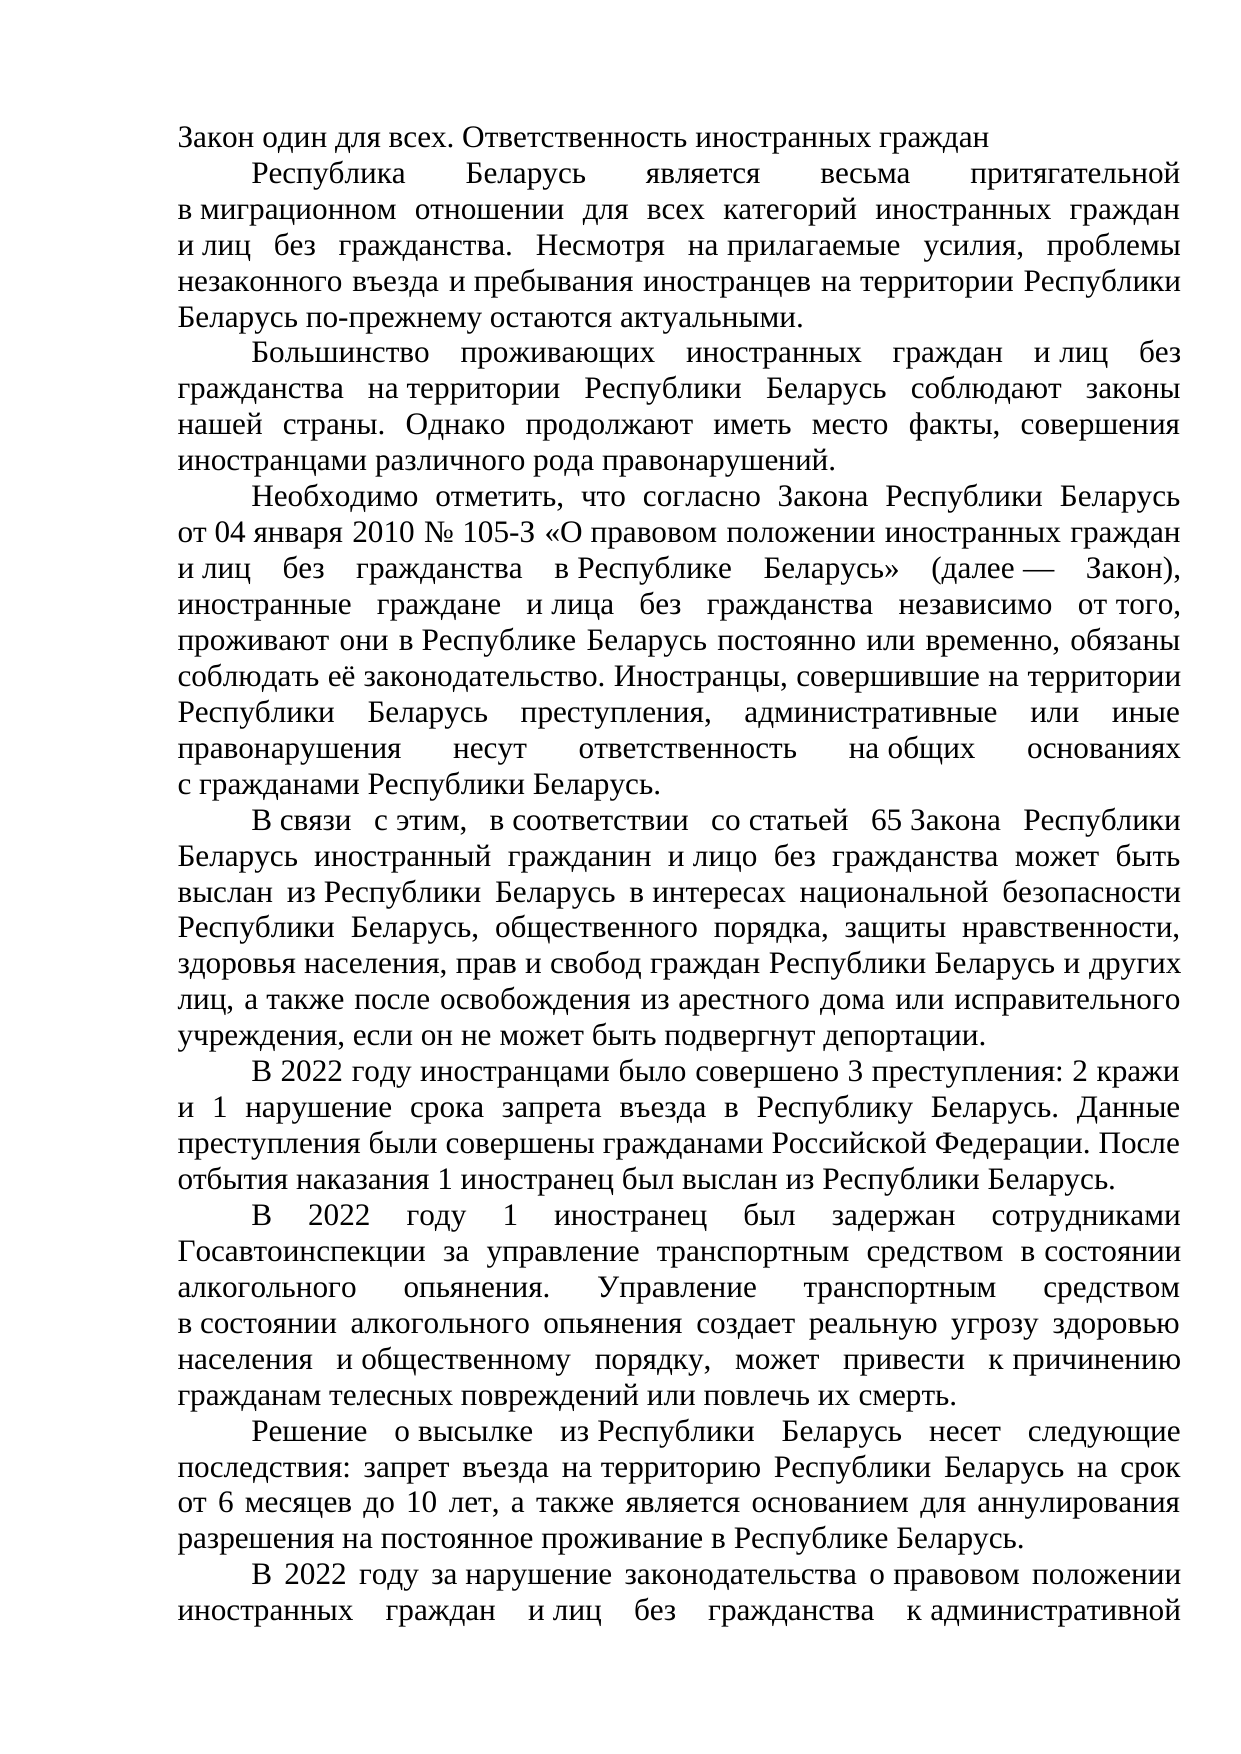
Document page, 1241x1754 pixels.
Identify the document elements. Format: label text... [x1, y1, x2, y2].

text Решение о высылке из Республики Беларусь несет следующие последствия: запрет въезда на территорию Республики Беларусь на срок от 6 месяцев до 10 лет, а также является основанием для аннулирования разрешения на постоянное проживание в Республике Беларусь. [177, 1412, 1181, 1556]
text В связи с этим, в соответствии со статьей 65 Закона Республики Беларусь иностранный гражданин и лицо без гражданства может быть выслан из Республики Беларусь в интересах национальной безопасности Республики Беларусь, общественного порядка, защиты нравственности, здоровья населения, прав и свобод граждан Республики Беларусь и других лиц, а также после освобождения из арестного дома или исправительного учреждения, если он не может быть подвергнут депортации. [177, 801, 1181, 1052]
text В 2022 году 1 иностранец был задержан сотрудниками Госавтоинспекции за управление транспортным средством в состоянии алкогольного опьянения. Управление транспортным средством в состоянии алкогольного опьянения создает реальную угрозу здоровью населения и общественному порядку, может привести к причинению гражданам телесных повреждений или повлечь их смерть. [177, 1196, 1181, 1412]
text Республика Беларусь является весьма притягательной в миграционном отношении для всех категорий иностранных граждан и лиц без гражданства. Несмотря на прилагаемые усилия, проблемы незаконного въезда и пребывания иностранцев на территории Республики Беларусь по-прежнему остаются актуальными. [177, 154, 1181, 334]
text Закон один для всех. Ответственность иностранных граждан [177, 118, 1181, 154]
text Необходимо отметить, что согласно Закона Республики Беларусь от 04 января 2010 № 105-З «О правовом положении иностранных граждан и лиц без гражданства в Республике Беларусь» (далее — Закон), иностранные граждане и лица без гражданства независимо от того, проживают они в Республике Беларусь постоянно или временно, обязаны соблюдать её законодательство. Иностранцы, совершившие на территории Республики Беларусь преступления, административные или иные правонарушения несут ответственность на общих основаниях с гражданами Республики Беларусь. [177, 477, 1181, 801]
text Большинство проживающих иностранных граждан и лиц без гражданства на территории Республики Беларусь соблюдают законы нашей страны. Однако продолжают иметь место факты, совершения иностранцами различного рода правонарушений. [177, 334, 1181, 477]
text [177, 1556, 1181, 1627]
text В 2022 году иностранцами было совершено 3 преступления: 2 кражи и 1 нарушение срока запрета въезда в Республику Беларусь. Данные преступления были совершены гражданами Российской Федерации. После отбытия наказания 1 иностранец был выслан из Республики Беларусь. [177, 1052, 1181, 1196]
